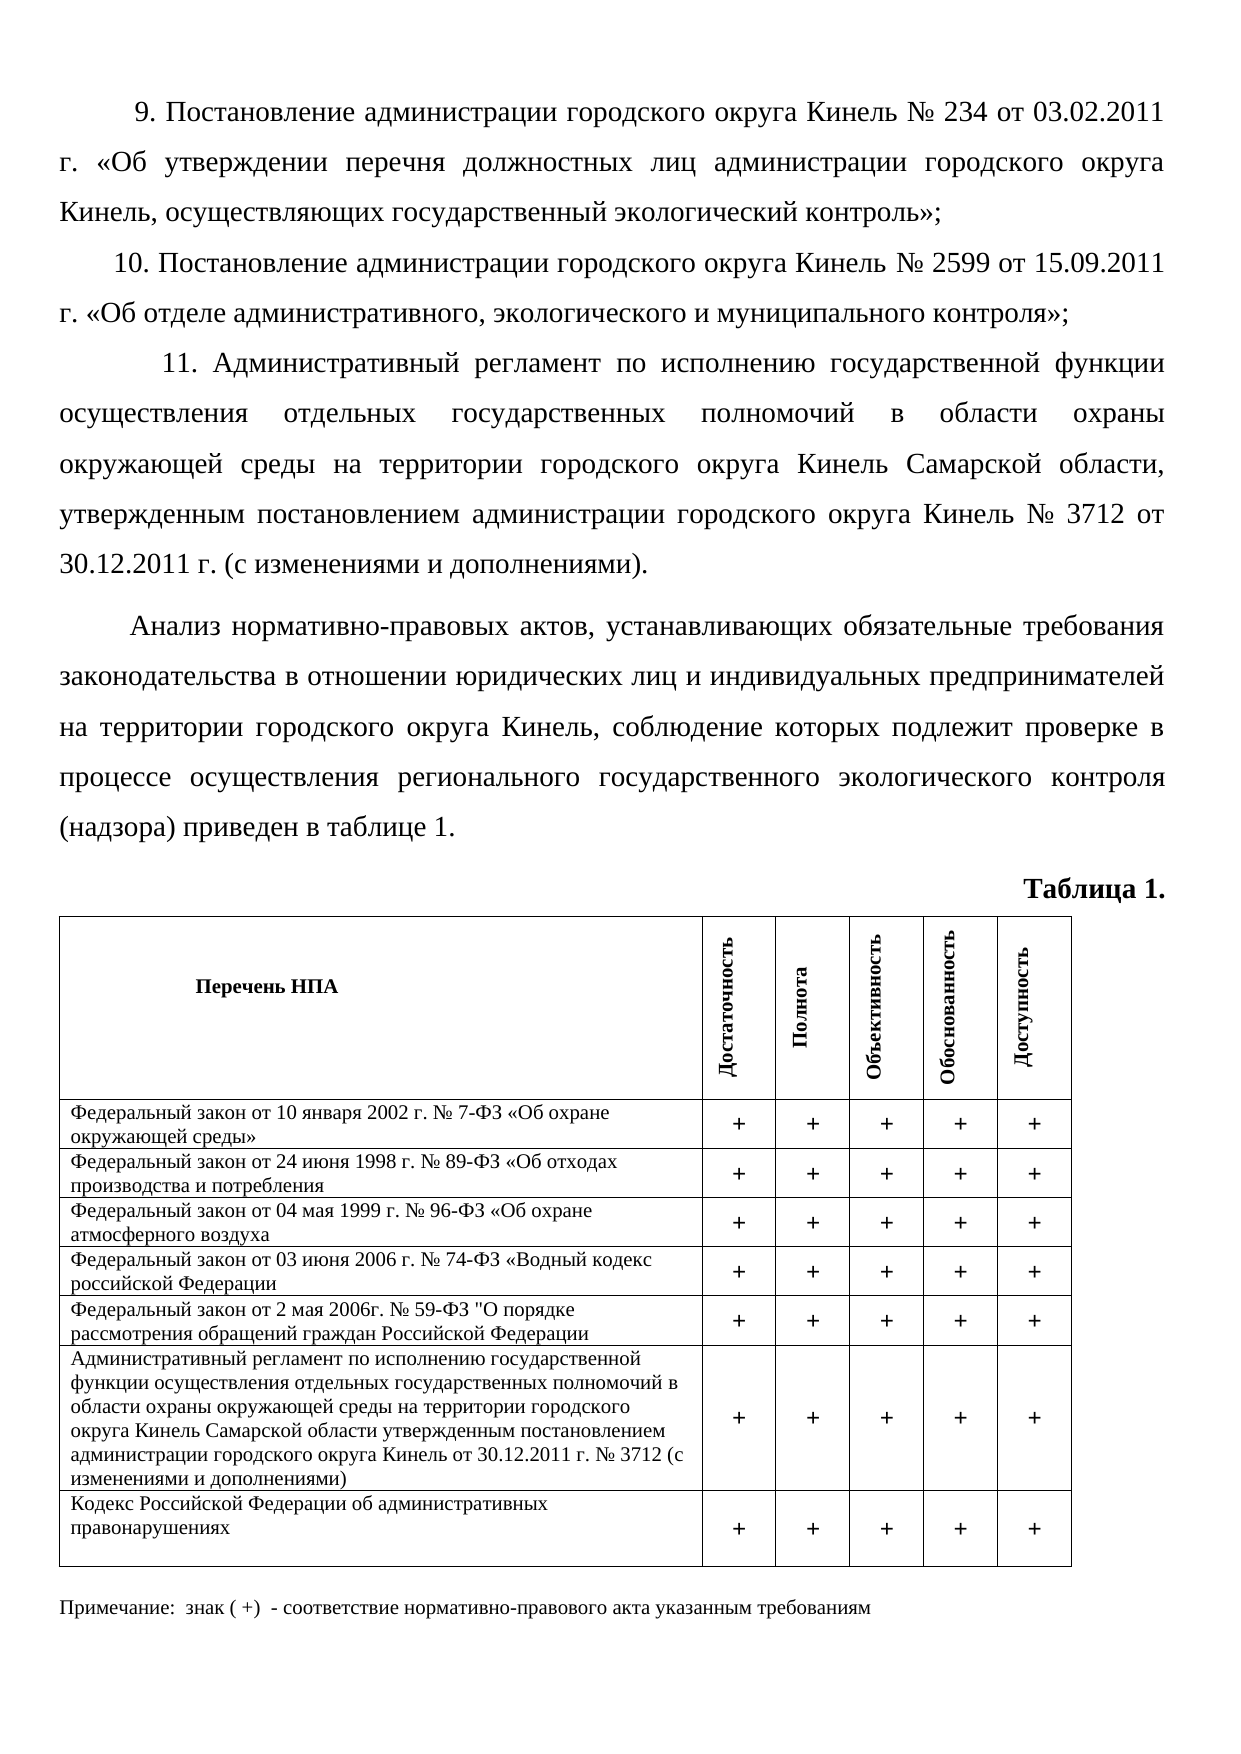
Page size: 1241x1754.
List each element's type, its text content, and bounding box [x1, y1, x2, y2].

table_header Перечень НПА [60, 917, 702, 1099]
table_cell + [850, 1198, 923, 1246]
table_cell Федеральный закон от 10 января 2002 г. № 7-ФЗ «Об охране окружающей среды» [60, 1100, 702, 1148]
table_cell + [776, 1346, 849, 1490]
table_cell Административный регламент по исполнению государственной функции осуществления отдельных государственных полномочий в области охраны окружающей среды на территории городского округа Кинель Самарской области утвержденным постановлением администрации городского округа Кинель от 30.12.2011 г. № 3712 (с изменениями и дополнениями) [60, 1346, 702, 1490]
table_cell Федеральный закон от 03 июня 2006 г. № 74-ФЗ «Водный кодекс российской Федерации [60, 1247, 702, 1295]
table_cell + [776, 1100, 849, 1148]
text 11. Административный регламент по исполнению государственной функции осуществления отдельных государственных полномочий в области охраны окружающей среды на территории городского округа Кинель Самарской области, утвержденным постановлением администрации городского округа Кинель № 3712 от 30.12.2011 г. (с изменениями и дополнениями). [59, 345, 1165, 580]
table_cell + [850, 1247, 923, 1295]
table_cell + [998, 1247, 1071, 1295]
table_cell + [924, 1296, 997, 1344]
text 10. Постановление администрации городского округа Кинель № 2599 от 15.09.2011 г. «Об отделе административного, экологического и муниципального контроля»; [59, 245, 1165, 328]
table_cell Федеральный закон от 04 мая 1999 г. № 96-ФЗ «Об охране атмосферного воздуха [60, 1198, 702, 1246]
table_cell Федеральный закон от 24 июня 1998 г. № 89-ФЗ «Об отходах производства и потребления [60, 1149, 702, 1197]
table_cell + [998, 1100, 1071, 1148]
table_cell + [998, 1198, 1071, 1246]
table_cell + [924, 1247, 997, 1295]
table_cell + [924, 1100, 997, 1148]
table_cell + [776, 1296, 849, 1344]
table_cell + [703, 1198, 775, 1246]
table_cell + [776, 1198, 849, 1246]
table_cell + [924, 1198, 997, 1246]
table_cell + [703, 1491, 775, 1566]
table_cell Федеральный закон от 2 мая 2006г. № 59-ФЗ "О порядке рассмотрения обращений граждан Российской Федерации [60, 1296, 702, 1344]
table_header Доступность [998, 917, 1071, 1099]
table_cell + [998, 1296, 1071, 1344]
text 9. Постановление администрации городского округа Кинель № 234 от 03.02.2011 г. «Об утверждении перечня должностных лиц администрации городского округа Кинель, осуществляющих государственный экологический контроль»; [59, 94, 1165, 228]
table_cell + [850, 1491, 923, 1566]
table_cell + [924, 1346, 997, 1490]
table_cell + [703, 1100, 775, 1148]
table_cell + [924, 1149, 997, 1197]
table_cell + [850, 1149, 923, 1197]
table_cell + [998, 1491, 1071, 1566]
table_cell + [703, 1346, 775, 1490]
table_cell + [703, 1149, 775, 1197]
text Таблица 1. [59, 871, 1165, 904]
table_header Обоснованность [924, 917, 997, 1099]
table_cell + [776, 1491, 849, 1566]
table_cell + [850, 1100, 923, 1148]
table_cell + [776, 1149, 849, 1197]
table_cell + [998, 1149, 1071, 1197]
text Примечание: знак ( +) - соответствие нормативно-правового акта указанным требованиям [59, 1595, 1165, 1619]
text Анализ нормативно-правовых актов, устанавливающих обязательные требования законодательства в отношении юридических лиц и индивидуальных предпринимателей на территории городского округа Кинель, соблюдение которых подлежит проверке в процессе осуществления регионального государственного экологического контроля (надзора) приведен в таблице 1. [59, 608, 1165, 843]
table_cell Кодекс Российской Федерации об административных правонарушениях [60, 1491, 702, 1566]
table_cell + [924, 1491, 997, 1566]
table_header Объективность [850, 917, 923, 1099]
table_cell + [776, 1247, 849, 1295]
table_cell + [850, 1346, 923, 1490]
table_cell + [998, 1346, 1071, 1490]
table_header Полнота [776, 917, 849, 1099]
table_cell + [703, 1296, 775, 1344]
table_header Достаточность [703, 917, 775, 1099]
table_cell + [850, 1296, 923, 1344]
table_cell + [703, 1247, 775, 1295]
